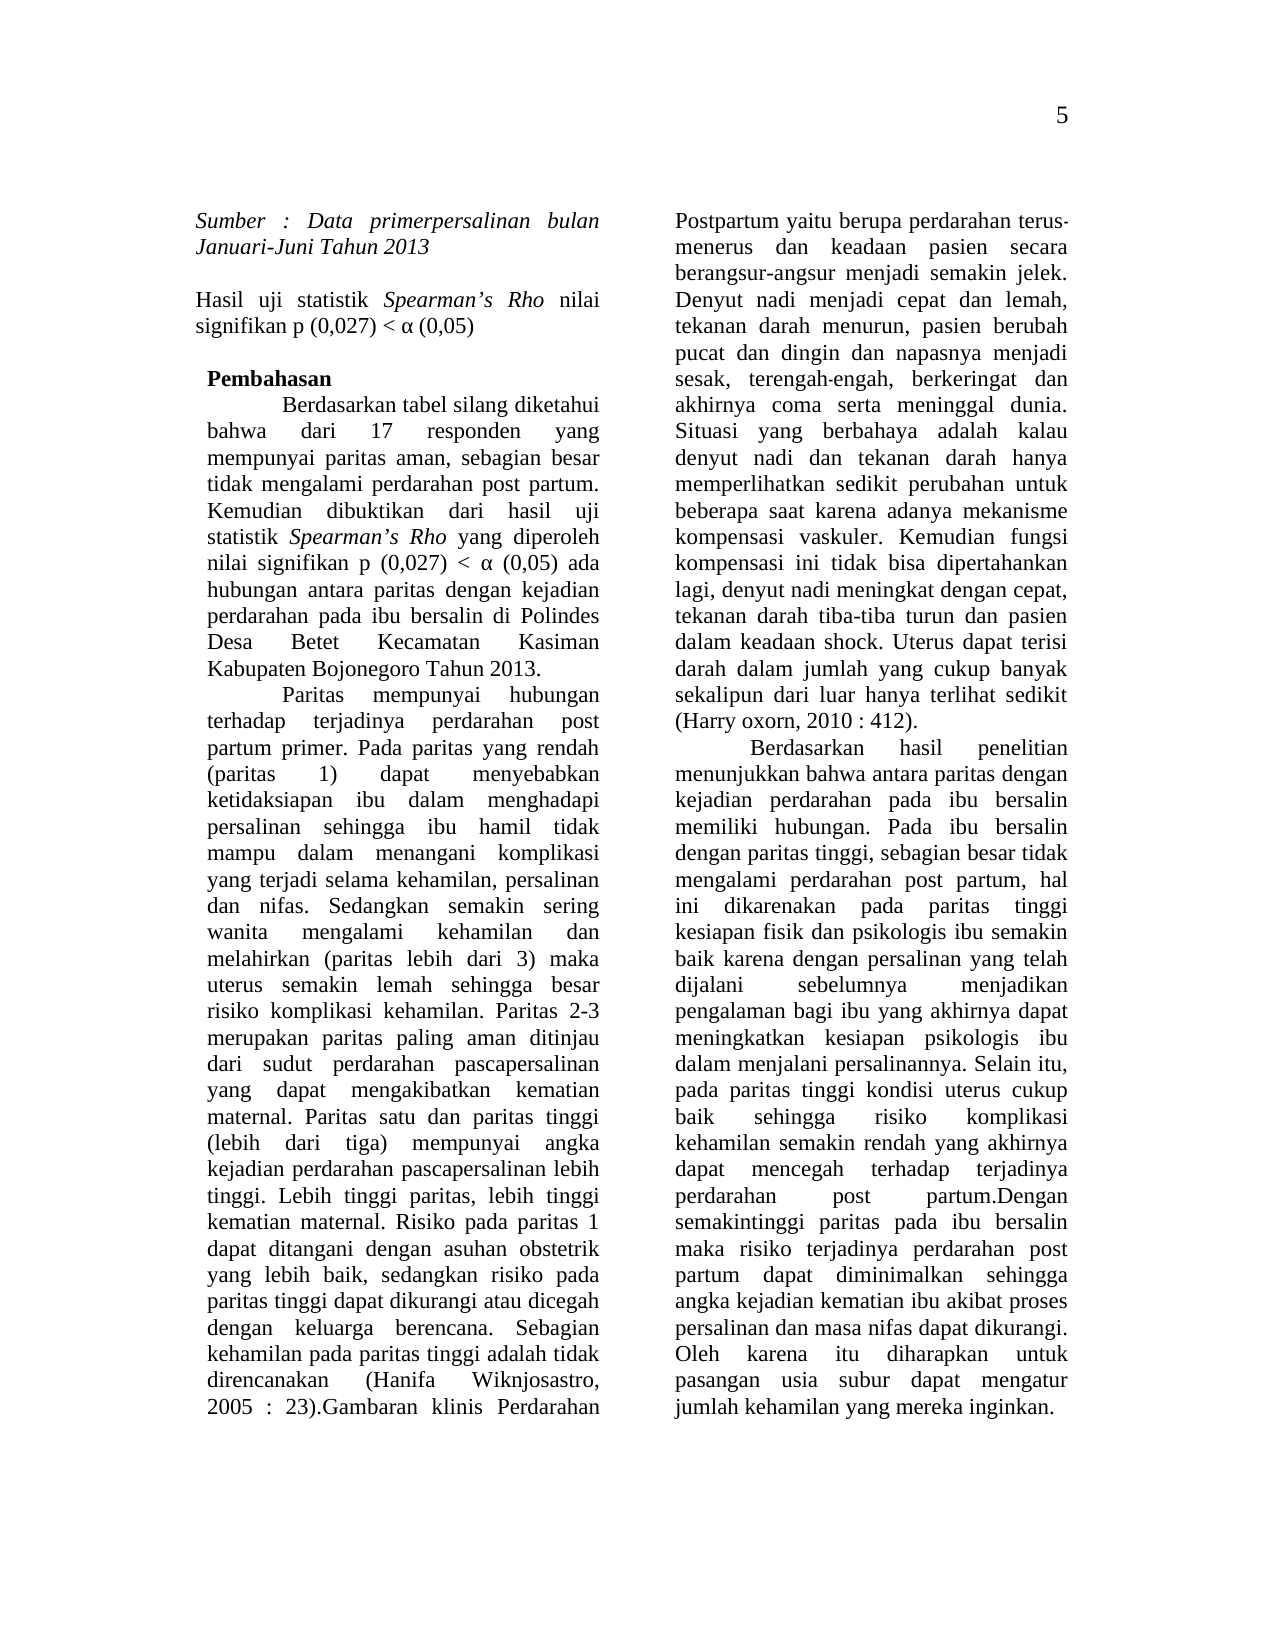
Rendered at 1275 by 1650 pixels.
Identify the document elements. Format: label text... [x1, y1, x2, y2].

list Hasil uji statistik Spearman’s Rho nilai signifikan p (0,027) < α (0,05) [195, 286, 600, 338]
text Berdasarkan hasil penelitian menunjukkan bahwa antara paritas dengan kejadian perdarahan pada ibu bersalin memiliki hubungan. Pada ibu bersalin dengan paritas tinggi, sebagian besar tidak mengalami perdarahan post partum, hal ini dikarenakan pada paritas tinggi kesiapan fisik dan psikologis ibu semakin baik karena dengan persalinan yang telah dijalani sebelumnya menjadikan pengalaman bagi ibu yang akhirnya dapat meningkatkan kesiapan psikologis ibu dalam menjalani persalinannya. Selain itu, pada paritas tinggi kondisi uterus cukup baik sehingga risiko komplikasi kehamilan semakin rendah yang akhirnya dapat mencegah terhadap terjadinya perdarahan post partum.Dengan semakintinggi paritas pada ibu bersalin maka risiko terjadinya perdarahan post partum dapat diminimalkan sehingga angka kejadian kematian ibu akibat proses persalinan dan masa nifas dapat dikurangi. Oleh karena itu diharapkan untuk pasangan usia subur dapat mengatur jumlah kehamilan yang mereka inginkan. [675, 734, 1068, 1419]
text Paritas mempunyai hubungan terhadap terjadinya perdarahan post partum primer. Pada paritas yang rendah (paritas 1) dapat menyebabkan ketidaksiapan ibu dalam menghadapi persalinan sehingga ibu hamil tidak mampu dalam menangani komplikasi yang terjadi selama kehamilan, persalinan dan nifas. Sedangkan semakin sering wanita mengalami kehamilan dan melahirkan (paritas lebih dari 3) maka uterus semakin lemah sehingga besar risiko komplikasi kehamilan. Paritas 2-3 merupakan paritas paling aman ditinjau dari sudut perdarahan pascapersalinan yang dapat mengakibatkan kematian maternal. Paritas satu dan paritas tinggi (lebih dari tiga) mempunyai angka kejadian perdarahan pascapersalinan lebih tinggi. Lebih tinggi paritas, lebih tinggi kematian maternal. Risiko pada paritas 1 dapat ditangani dengan asuhan obstetrik yang lebih baik, sedangkan risiko pada paritas tinggi dapat dikurangi atau dicegah dengan keluarga berencana. Sebagian kehamilan pada paritas tinggi adalah tidak direncanakan (Hanifa Wiknjosastro, 2005 : 23).Gambaran klinis Perdarahan Postpartum yaitu berupa perdarahan terus-menerus dan keadaan pasien secara berangsur-angsur menjadi semakin jelek. Denyut nadi menjadi cepat dan lemah, tekanan darah menurun, pasien berubah pucat dan dingin dan napasnya menjadi sesak, terengah-engah, berkeringat dan akhirnya coma serta meninggal dunia. Situasi yang berbahaya adalah kalau denyut nadi dan tekanan darah hanya memperlihatkan sedikit perubahan untuk beberapa saat karena adanya mekanisme kompensasi vaskuler. Kemudian fungsi kompensasi ini tidak bisa dipertahankan lagi, denyut nadi meningkat dengan cepat, tekanan darah tiba-tiba turun dan pasien dalam keadaan shock. Uterus dapat terisi darah dalam jumlah yang cukup banyak sekalipun dari luar hanya terlihat sedikit (Harry oxorn, 2010 : 412). [207, 681, 600, 1419]
text Paritas mempunyai hubungan terhadap terjadinya perdarahan post partum primer. Pada paritas yang rendah (paritas 1) dapat menyebabkan ketidaksiapan ibu dalam menghadapi persalinan sehingga ibu hamil tidak mampu dalam menangani komplikasi yang terjadi selama kehamilan, persalinan dan nifas. Sedangkan semakin sering wanita mengalami kehamilan dan melahirkan (paritas lebih dari 3) maka uterus semakin lemah sehingga besar risiko komplikasi kehamilan. Paritas 2-3 merupakan paritas paling aman ditinjau dari sudut perdarahan pascapersalinan yang dapat mengakibatkan kematian maternal. Paritas satu dan paritas tinggi (lebih dari tiga) mempunyai angka kejadian perdarahan pascapersalinan lebih tinggi. Lebih tinggi paritas, lebih tinggi kematian maternal. Risiko pada paritas 1 dapat ditangani dengan asuhan obstetrik yang lebih baik, sedangkan risiko pada paritas tinggi dapat dikurangi atau dicegah dengan keluarga berencana. Sebagian kehamilan pada paritas tinggi adalah tidak direncanakan (Hanifa Wiknjosastro, 2005 : 23).Gambaran klinis Perdarahan Postpartum yaitu berupa perdarahan terus-menerus dan keadaan pasien secara berangsur-angsur menjadi semakin jelek. Denyut nadi menjadi cepat dan lemah, tekanan darah menurun, pasien berubah pucat dan dingin dan napasnya menjadi sesak, terengah-engah, berkeringat dan akhirnya coma serta meninggal dunia. Situasi yang berbahaya adalah kalau denyut nadi dan tekanan darah hanya memperlihatkan sedikit perubahan untuk beberapa saat karena adanya mekanisme kompensasi vaskuler. Kemudian fungsi kompensasi ini tidak bisa dipertahankan lagi, denyut nadi meningkat dengan cepat, tekanan darah tiba-tiba turun dan pasien dalam keadaan shock. Uterus dapat terisi darah dalam jumlah yang cukup banyak sekalipun dari luar hanya terlihat sedikit (Harry oxorn, 2010 : 412). [675, 207, 1068, 734]
text Berdasarkan tabel silang diketahui bahwa dari 17 responden yang mempunyai paritas aman, sebagian besar tidak mengalami perdarahan post partum. Kemudian dibuktikan dari hasil uji statistik Spearman’s Rho yang diperoleh nilai signifikan p (0,027) < α (0,05) ada hubungan antara paritas dengan kejadian perdarahan pada ibu bersalin di Polindes Desa Betet Kecamatan Kasiman Kabupaten Bojonegoro Tahun 2013. [207, 391, 600, 681]
list Sumber : Data primerpersalinan bulan Januari-Juni Tahun 2013 [195, 207, 600, 259]
text Pembahasan [207, 365, 600, 391]
